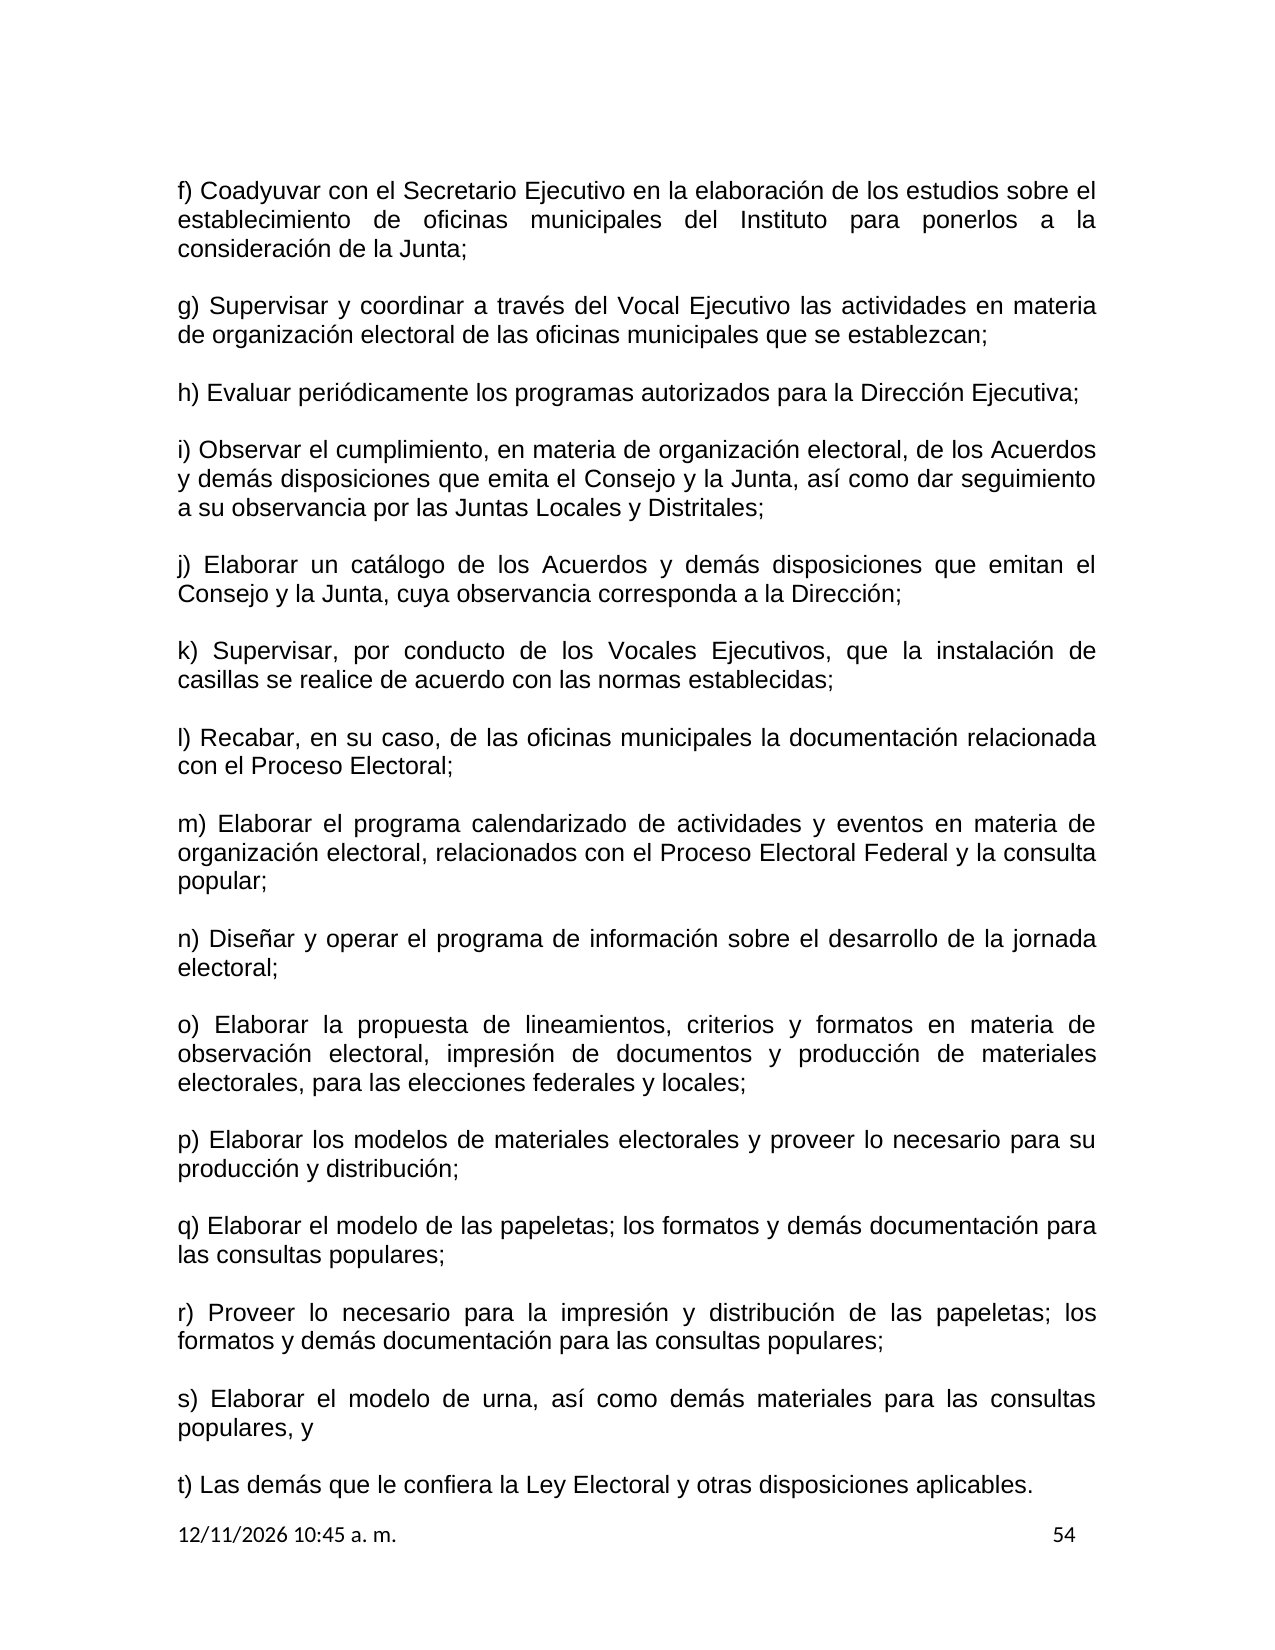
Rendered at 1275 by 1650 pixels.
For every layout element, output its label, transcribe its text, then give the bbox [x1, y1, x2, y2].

text j) Elaborar un catálogo de los Acuerdos y demás disposiciones que emitan el Consejo y la Junta, cuya observancia corresponda a la Dirección; [177, 550, 1098, 608]
text t) Las demás que le confiera la Ley Electoral y otras disposiciones aplicables. [177, 1470, 1098, 1499]
text i) Observar el cumplimiento, en materia de organización electoral, de los Acuerdos y demás disposiciones que emita el Consejo y la Junta, así como dar seguimiento a su observancia por las Juntas Locales y Distritales; [177, 435, 1098, 521]
text r) Proveer lo necesario para la impresión y distribución de las papeletas; los formatos y demás documentación para las consultas populares; [177, 1298, 1098, 1355]
text f) Coadyuvar con el Secretario Ejecutivo en la elaboración de los estudios sobre el establecimiento de oficinas municipales del Instituto para ponerlos a la consideración de la Junta; [177, 176, 1098, 263]
text p) Elaborar los modelos de materiales electorales y proveer lo necesario para su producción y distribución; [177, 1125, 1098, 1183]
text m) Elaborar el programa calendarizado de actividades y eventos en materia de organización electoral, relacionados con el Proceso Electoral Federal y la consulta popular; [177, 809, 1098, 895]
text s) Elaborar el modelo de urna, así como demás materiales para las consultas populares, y [177, 1384, 1098, 1441]
text g) Supervisar y coordinar a través del Vocal Ejecutivo las actividades en materia de organización electoral de las oficinas municipales que se establezcan; [177, 291, 1098, 349]
text k) Supervisar, por conducto de los Vocales Ejecutivos, que la instalación de casillas se realice de acuerdo con las normas establecidas; [177, 636, 1098, 694]
text q) Elaborar el modelo de las papeletas; los formatos y demás documentación para las consultas populares; [177, 1211, 1098, 1269]
text o) Elaborar la propuesta de lineamientos, criterios y formatos en materia de observación electoral, impresión de documentos y producción de materiales electorales, para las elecciones federales y locales; [177, 1010, 1098, 1096]
text h) Evaluar periódicamente los programas autorizados para la Dirección Ejecutiva; [177, 378, 1098, 406]
text l) Recabar, en su caso, de las oficinas municipales la documentación relacionada con el Proceso Electoral; [177, 723, 1098, 780]
text n) Diseñar y operar el programa de información sobre el desarrollo de la jornada electoral; [177, 924, 1098, 981]
